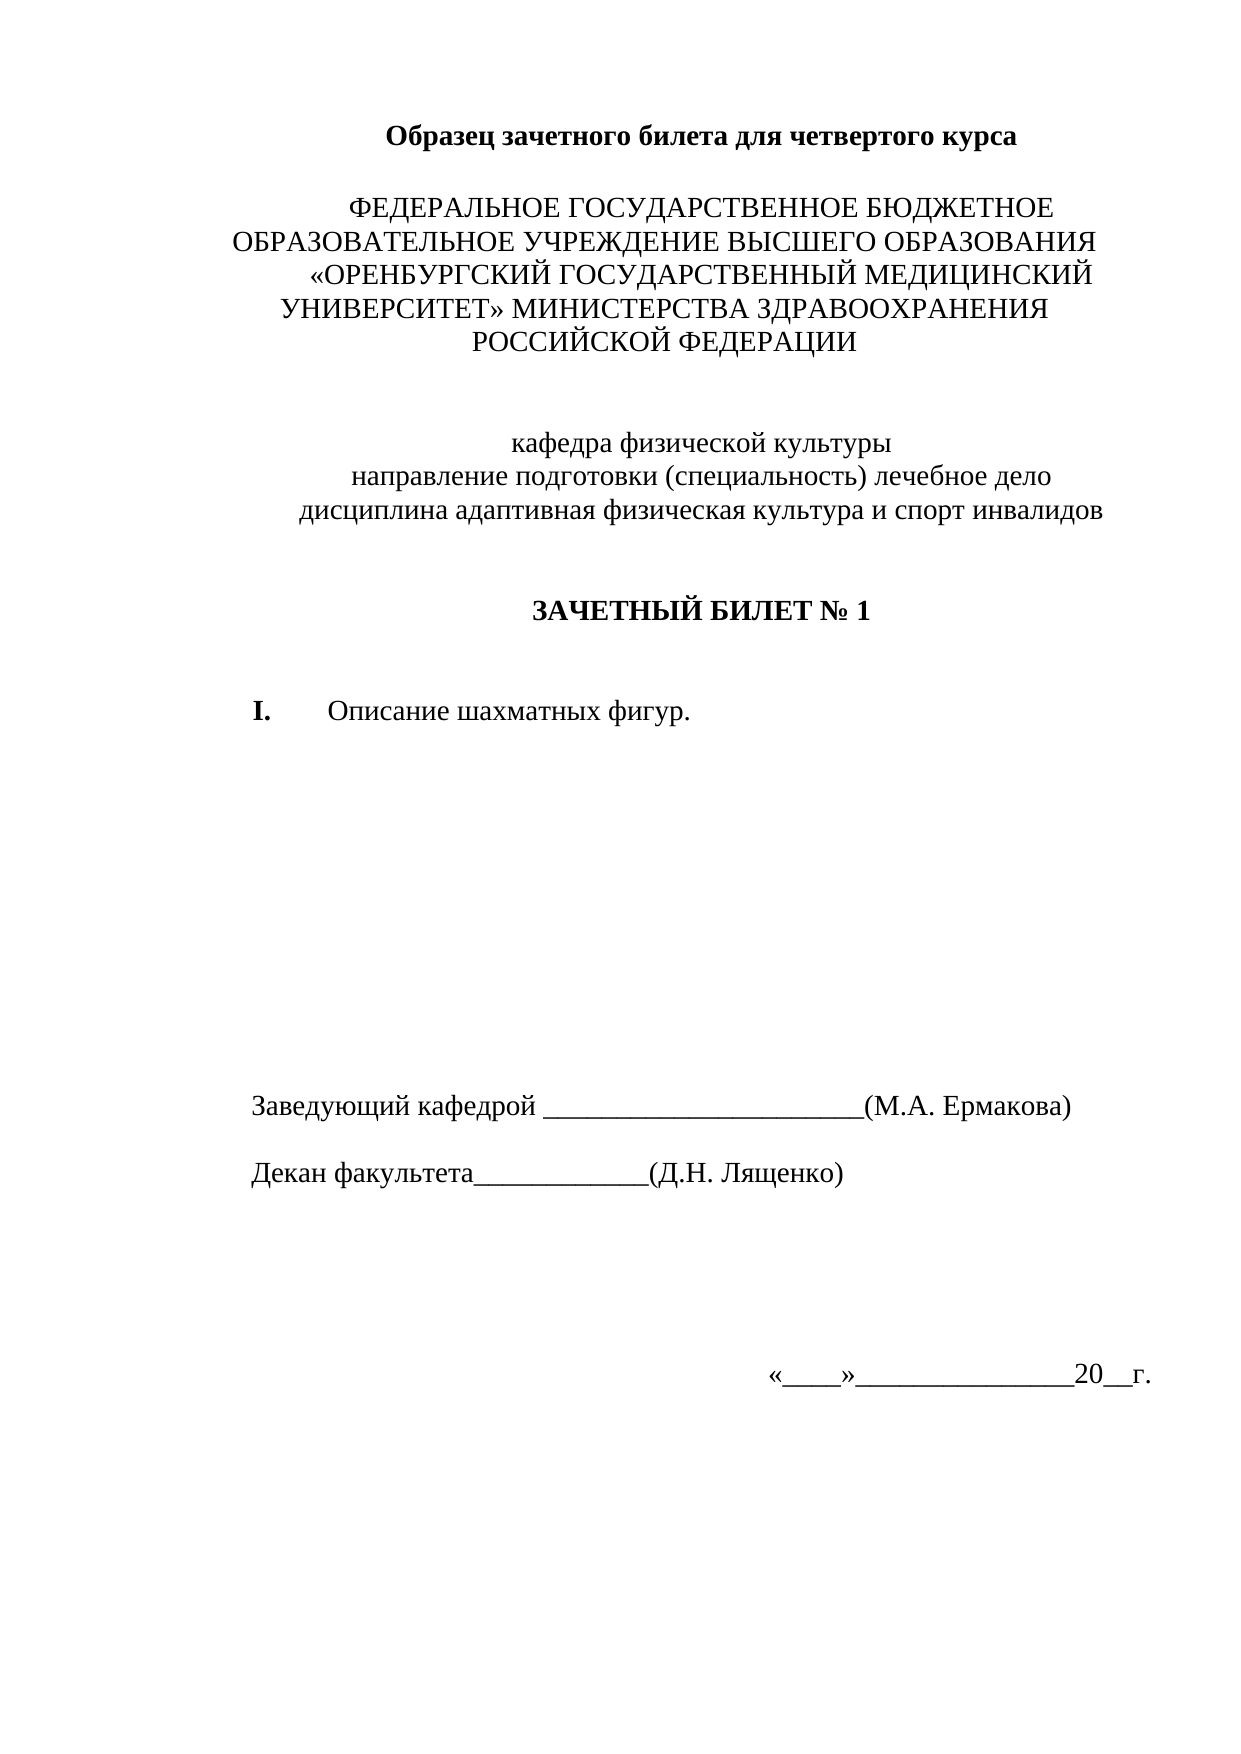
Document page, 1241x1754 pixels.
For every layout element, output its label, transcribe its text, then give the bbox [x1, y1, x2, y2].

list Описание шахматных фигур. [252, 693, 1152, 727]
text Образец зачетного билета для четвертого курса [177, 118, 1152, 152]
text кафедра физической культуры [177, 425, 1152, 458]
text ЗАЧЕТНЫЙ БИЛЕТ № 1 [177, 593, 1152, 626]
text Заведующий кафедрой ______________________(М.А. Ермакова) [177, 1088, 1152, 1122]
text ФЕДЕРАЛЬНОЕ ГОСУДАРСТВЕННОЕ БЮДЖЕТНОЕ ОБРАЗОВАТЕЛЬНОЕ УЧРЕЖДЕНИЕ ВЫСШЕГО ОБРАЗОВАНИЯ [177, 190, 1152, 257]
text дисциплина адаптивная физическая культура и спорт инвалидов [177, 492, 1152, 526]
text «____»_______________20__г. [177, 1356, 1152, 1390]
text «ОРЕНБУРГСКИЙ ГОСУДАРСТВЕННЫЙ МЕДИЦИНСКИЙ УНИВЕРСИТЕТ» МИНИСТЕРСТВА ЗДРАВООХРАНЕНИЯ РОССИЙСКОЙ ФЕДЕРАЦИИ [177, 257, 1152, 358]
text Декан факультета____________(Д.Н. Лященко) [251, 1155, 1152, 1189]
text направление подготовки (специальность) лечебное дело [177, 458, 1152, 492]
